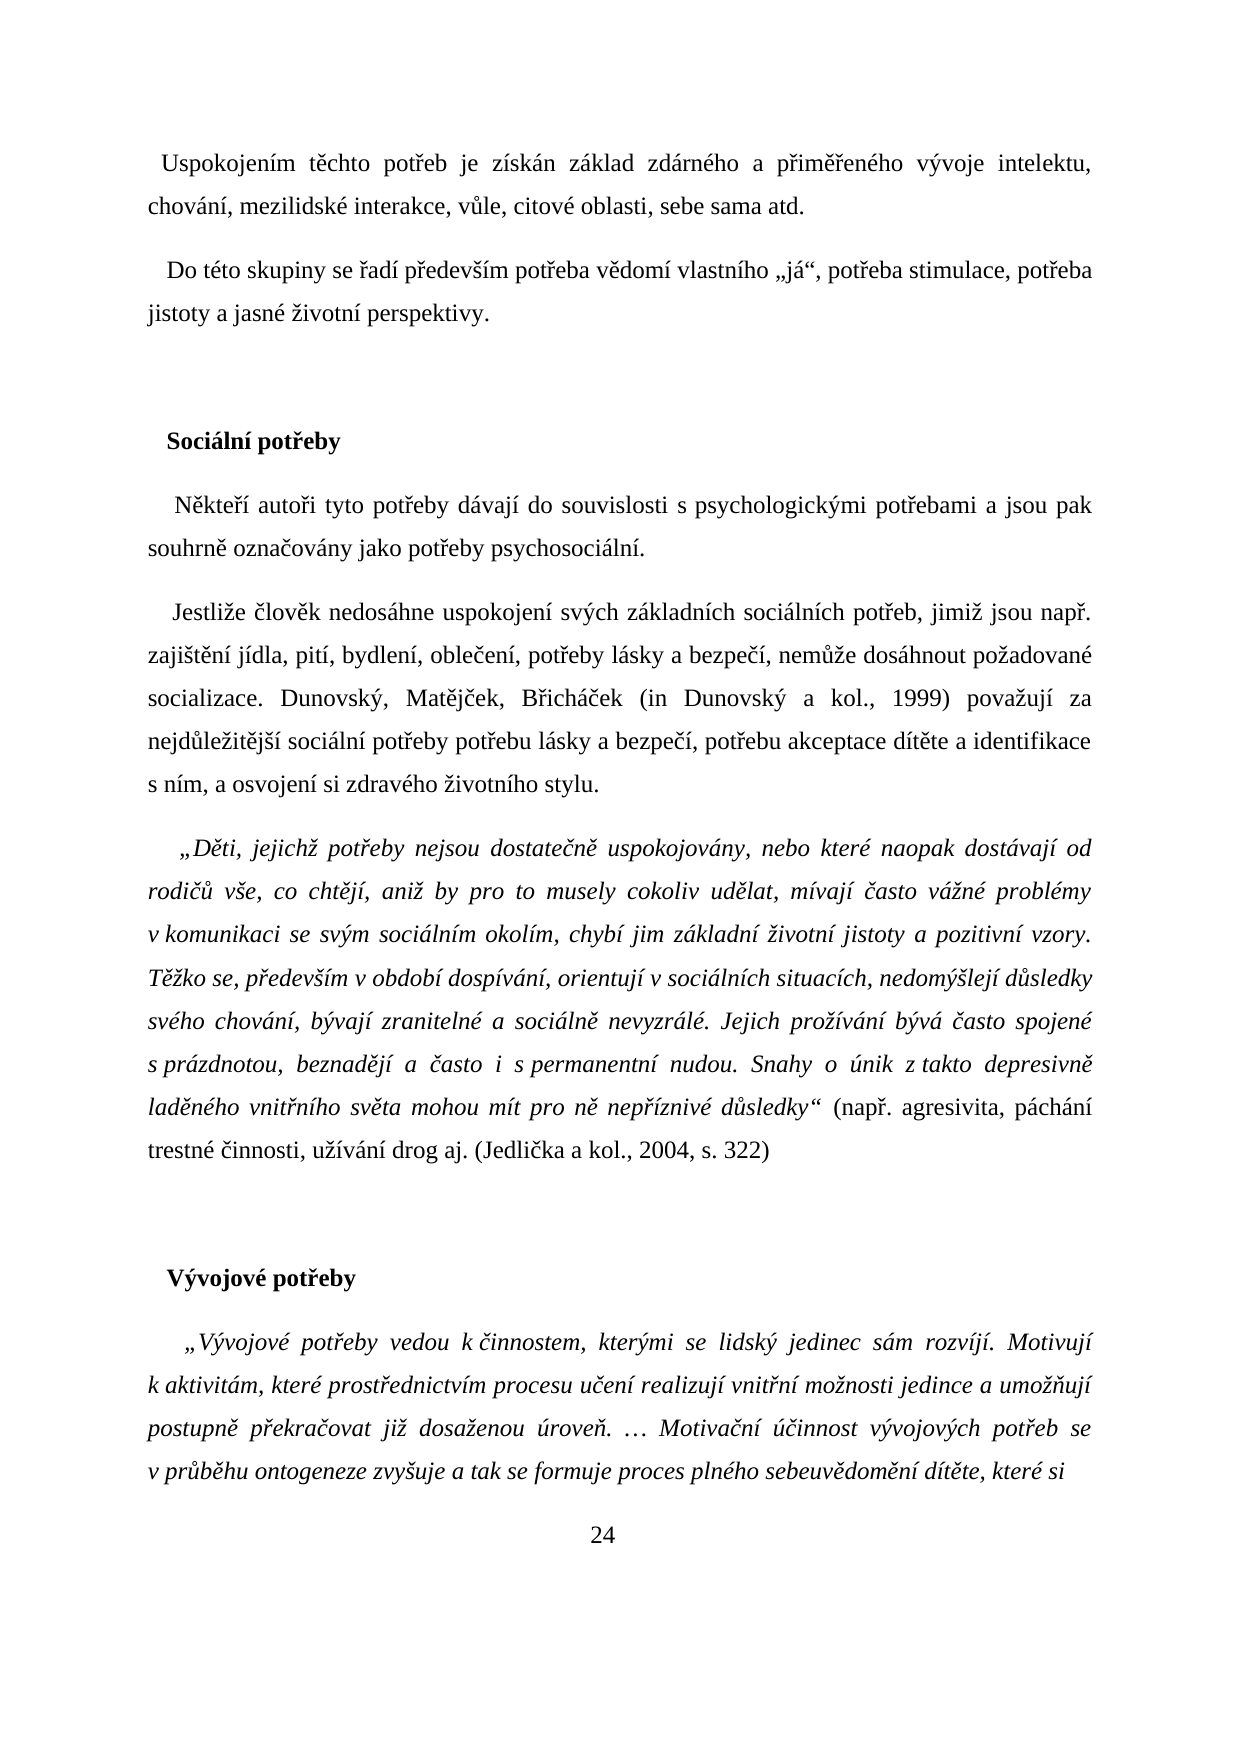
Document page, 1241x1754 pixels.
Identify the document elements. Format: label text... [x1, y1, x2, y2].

text Vývojové potřeby [148, 1263, 1093, 1292]
text Jestliže člověk nedosáhne uspokojení svých základních sociálních potřeb, jimiž jsou např. zajištění jídla, pití, bydlení, oblečení, potřeby lásky a bezpečí, nemůže dosáhnout požadované socializace. Dunovský, Matějček, Břicháček (in Dunovský a kol., 1999) považují za nejdůležitější sociální potřeby potřebu lásky a bezpečí, potřebu akceptace dítěte a identifikace s ním, a osvojení si zdravého životního stylu. [148, 597, 1093, 798]
text „Děti, jejichž potřeby nejsou dostatečně uspokojovány, nebo které naopak dostávají od rodičů vše, co chtějí, aniž by pro to musely cokoliv udělat, mívají často vážné problémy v komunikaci se svým sociálním okolím, chybí jim základní životní jistoty a pozitivní vzory. Těžko se, především v období dospívání, orientují v sociálních situacích, nedomýšlejí důsledky svého chování, bývají zranitelné a sociálně nevyzrálé. Jejich prožívání bývá často spojené s prázdnotou, beznadějí a často i s permanentní nudou. Snahy o únik z takto depresivně laděného vnitřního světa mohou mít pro ně nepříznivé důsledky“ (např. agresivita, páchání trestné činnosti, užívání drog aj. (Jedlička a kol., 2004, s. 322) [148, 833, 1093, 1164]
text Sociální potřeby [148, 426, 1093, 454]
text Někteří autoři tyto potřeby dávají do souvislosti s psychologickými potřebami a jsou pak souhrně označovány jako potřeby psychosociální. [148, 490, 1093, 562]
text Uspokojením těchto potřeb je získán základ zdárného a přiměřeného vývoje intelektu, chování, mezilidské interakce, vůle, citové oblasti, sebe sama atd. [148, 148, 1093, 219]
text 24 [148, 1520, 1093, 1549]
text Do této skupiny se řadí především potřeba vědomí vlastního „já“, potřeba stimulace, potřeba jistoty a jasné životní perspektivy. [148, 255, 1093, 327]
text „Vývojové potřeby vedou k činnostem, kterými se lidský jedinec sám rozvíjí. Motivují k aktivitám, které prostřednictvím procesu učení realizují vnitřní možnosti jedince a umožňují postupně překračovat již dosaženou úroveň. … Motivační účinnost vývojových potřeb se v průběhu ontogeneze zvyšuje a tak se formuje proces plného sebeuvědomění dítěte, které si [148, 1327, 1093, 1485]
